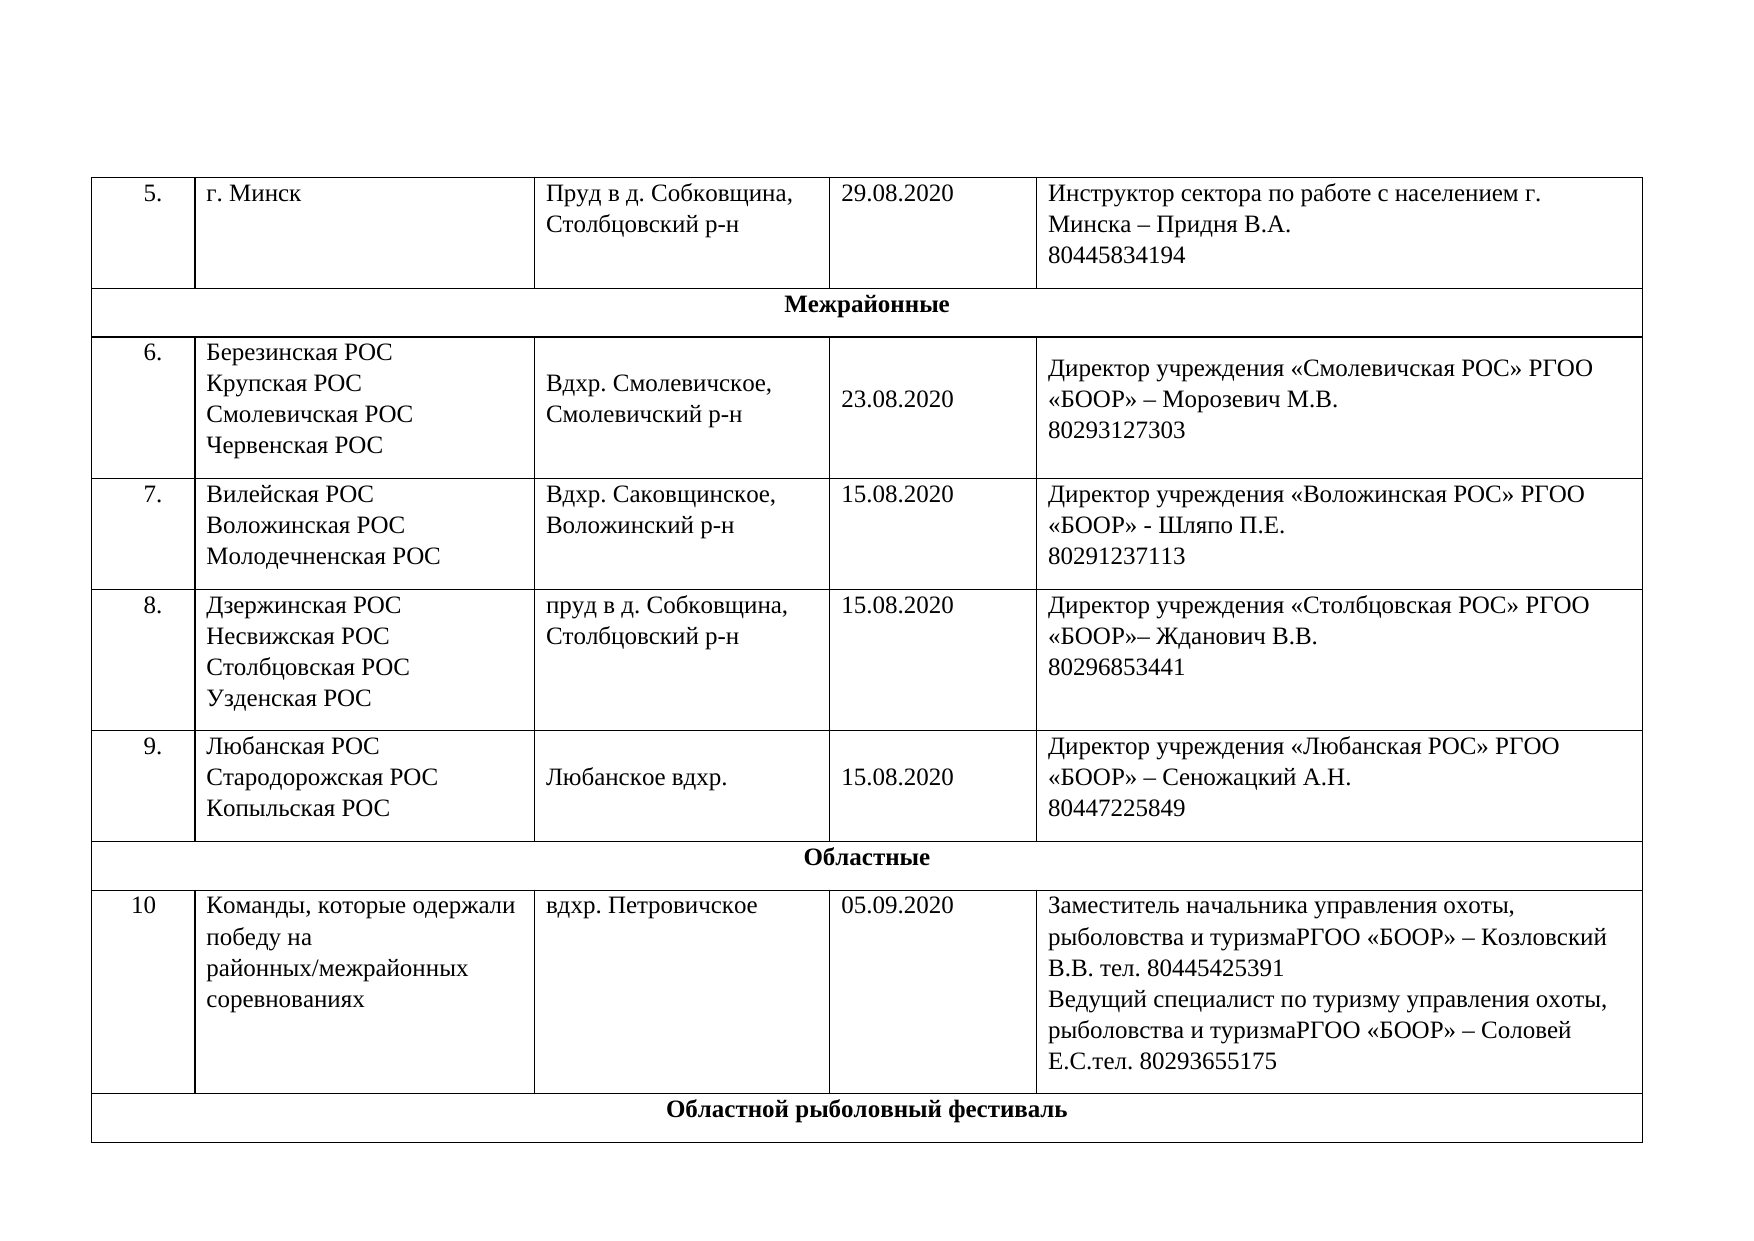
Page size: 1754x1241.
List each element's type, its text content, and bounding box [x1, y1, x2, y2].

table_cell Пруд в д. Собковщина, Столбцовский р-н [535, 178, 829, 288]
table_cell [92, 479, 194, 589]
table_cell [92, 338, 194, 478]
table_cell г. Минск [196, 178, 534, 288]
table_cell 15.08.2020 [830, 590, 1036, 730]
table_cell Вдхр. Смолевичское, Смолевичский р-н [535, 338, 829, 478]
table_cell 15.08.2020 [830, 479, 1036, 589]
table_cell 15.08.2020 [830, 731, 1036, 841]
table_cell [92, 178, 194, 288]
table_cell 10 [92, 891, 194, 1093]
table_cell Директор учреждения «Смолевичская РОС» РГОО «БООР» – Морозевич М.В. 80293127303 [1037, 338, 1642, 478]
table_cell Директор учреждения «Воложинская РОС» РГОО «БООР» - Шляпо П.Е. 80291237113 [1037, 479, 1642, 589]
table_cell Областной рыболовный фестиваль [92, 1094, 1642, 1142]
table_cell Инструктор сектора по работе с населением г. Минска – Придня В.А. 80445834194 [1037, 178, 1642, 288]
table_cell Команды, которые одержали победу на районных/межрайонных соревнованиях [196, 891, 534, 1093]
table_cell Вилейская РОС Воложинская РОС Молодечненская РОС [196, 479, 534, 589]
table_cell Директор учреждения «Любанская РОС» РГОО «БООР» – Сеножацкий А.Н. 80447225849 [1037, 731, 1642, 841]
table_cell Директор учреждения «Столбцовская РОС» РГОО «БООР»– Жданович В.В. 80296853441 [1037, 590, 1642, 730]
table_cell Любанское вдхр. [535, 731, 829, 841]
table_cell 05.09.2020 [830, 891, 1036, 1093]
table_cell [1037, 891, 1642, 1093]
table_cell пруд в д. Собковщина, Столбцовский р-н [535, 590, 829, 730]
table_cell Вдхр. Саковщинское, Воложинский р-н [535, 479, 829, 589]
table_cell Межрайонные [92, 289, 1642, 336]
table_cell 29.08.2020 [830, 178, 1036, 288]
table_cell Областные [92, 842, 1642, 889]
table_cell Дзержинская РОС Несвижская РОС Столбцовская РОС Узденская РОС [196, 590, 534, 730]
table_cell Березинская РОС Крупская РОС Смолевичская РОС Червенская РОС [196, 338, 534, 478]
table_cell вдхр. Петровичское [535, 891, 829, 1093]
table_cell Любанская РОС Стародорожская РОС Копыльская РОС [196, 731, 534, 841]
table_cell 23.08.2020 [830, 338, 1036, 478]
table_cell [92, 731, 194, 841]
table_cell [92, 590, 194, 730]
